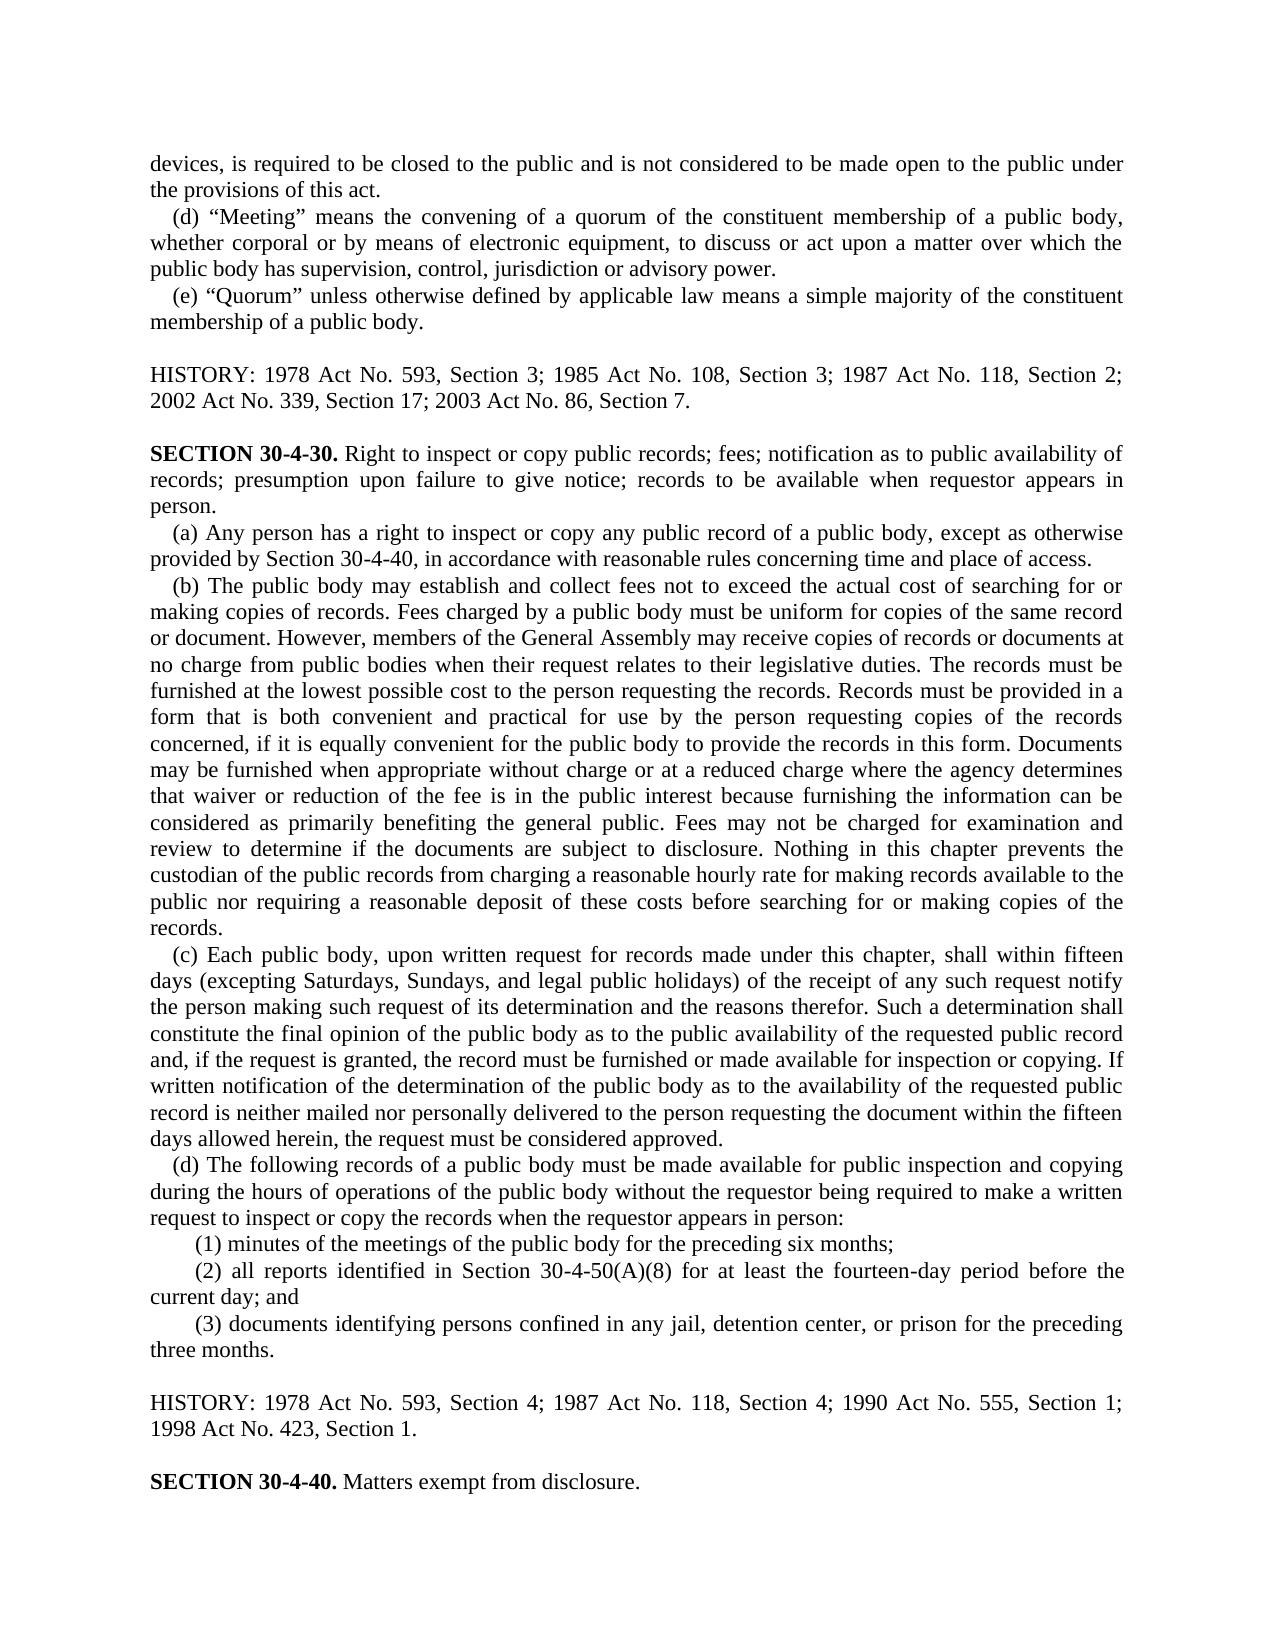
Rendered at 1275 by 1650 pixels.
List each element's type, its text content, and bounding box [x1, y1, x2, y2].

text (3) documents identifying persons confined in any jail, detention center, or prison for the preceding three months. [150, 1309, 1125, 1362]
text (b) The public body may establish and collect fees not to exceed the actual cost of searching for or making copies of records. Fees charged by a public body must be uniform for copies of the same record or document. However, members of the General Assembly may receive copies of records or documents at no charge from public bodies when their request relates to their legislative duties. The records must be furnished at the lowest possible cost to the person requesting the records. Records must be provided in a form that is both convenient and practical for use by the person requesting copies of the records concerned, if it is equally convenient for the public body to provide the records in this form. Documents may be furnished when appropriate without charge or at a reduced charge where the agency determines that waiver or reduction of the fee is in the public interest because furnishing the information can be considered as primarily benefiting the general public. Fees may not be charged for examination and review to determine if the documents are subject to disclosure. Nothing in this chapter prevents the custodian of the public records from charging a reasonable hourly rate for making records available to the public nor requiring a reasonable deposit of these costs before searching for or making copies of the records. [150, 572, 1125, 941]
text (1) minutes of the meetings of the public body for the preceding six months; [150, 1231, 1125, 1257]
text (e) “Quorum” unless otherwise defined by applicable law means a simple majority of the constituent membership of a public body. [150, 282, 1125, 334]
text (d) “Meeting” means the convening of a quorum of the constituent membership of a public body, whether corporal or by means of electronic equipment, to discuss or act upon a matter over which the public body has supervision, control, jurisdiction or advisory power. [150, 203, 1125, 282]
text SECTION 30-4-30. Right to inspect or copy public records; fees; notification as to public availability of records; presumption upon failure to give notice; records to be available when requestor appears in person. [150, 440, 1125, 519]
text (2) all reports identified in Section 30-4-50(A)(8) for at least the fourteen-day period before the current day; and [150, 1257, 1125, 1309]
text SECTION 30-4-40. Matters exempt from disclosure. [150, 1468, 1125, 1494]
text (c) Each public body, upon written request for records made under this chapter, shall within fifteen days (excepting Saturdays, Sundays, and legal public holidays) of the receipt of any such request notify the person making such request of its determination and the reasons therefor. Such a determination shall constitute the final opinion of the public body as to the public availability of the requested public record and, if the request is granted, the record must be furnished or made available for inspection or copying. If written notification of the determination of the public body as to the availability of the requested public record is neither mailed nor personally delivered to the person requesting the document within the fifteen days allowed herein, the request must be considered approved. [150, 941, 1125, 1151]
text (d) The following records of a public body must be made available for public inspection and copying during the hours of operations of the public body without the requestor being required to make a written request to inspect or copy the records when the requestor appears in person: [150, 1151, 1125, 1231]
text HISTORY: 1978 Act No. 593, Section 4; 1987 Act No. 118, Section 4; 1990 Act No. 555, Section 1; 1998 Act No. 423, Section 1. [150, 1389, 1125, 1441]
text HISTORY: 1978 Act No. 593, Section 3; 1985 Act No. 108, Section 3; 1987 Act No. 118, Section 2; 2002 Act No. 339, Section 17; 2003 Act No. 86, Section 7. [150, 361, 1125, 413]
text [150, 150, 1125, 203]
text (a) Any person has a right to inspect or copy any public record of a public body, except as otherwise provided by Section 30-4-40, in accordance with reasonable rules concerning time and place of access. [150, 519, 1125, 572]
